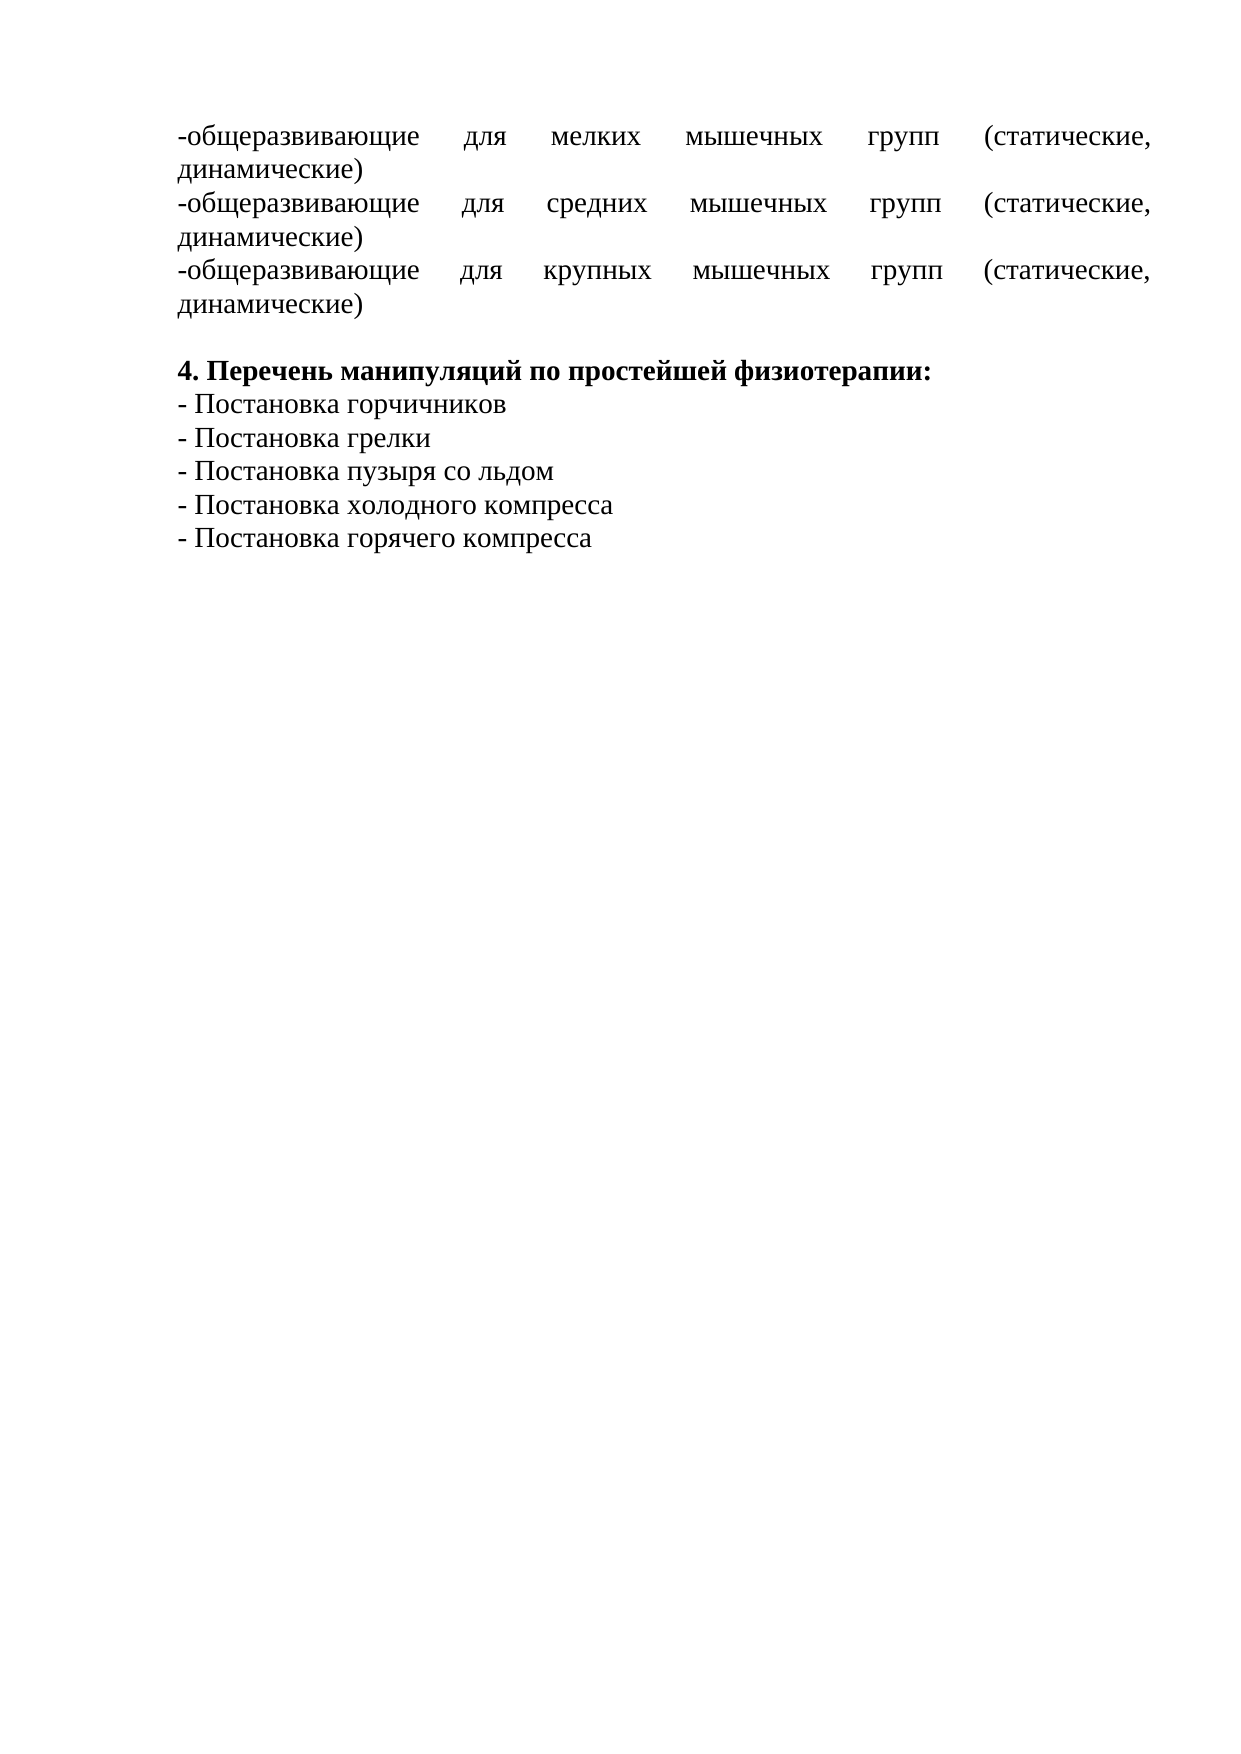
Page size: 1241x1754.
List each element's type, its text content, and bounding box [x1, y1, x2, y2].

text - Постановка грелки [177, 420, 1152, 453]
text - Постановка горчичников [177, 386, 1152, 420]
text - Постановка пузыря со льдом [177, 453, 1152, 487]
text -общеразвивающие для мелких мышечных групп (статические, динамические) [177, 118, 1152, 185]
text -общеразвивающие для средних мышечных групп (статические, динамические) [177, 185, 1152, 252]
text - Постановка горячего компресса [177, 521, 1152, 554]
text - Постановка холодного компресса [177, 487, 1152, 521]
text -общеразвивающие для крупных мышечных групп (статические, динамические) [177, 252, 1152, 319]
text 4. Перечень манипуляций по простейшей физиотерапии: [177, 353, 1152, 386]
